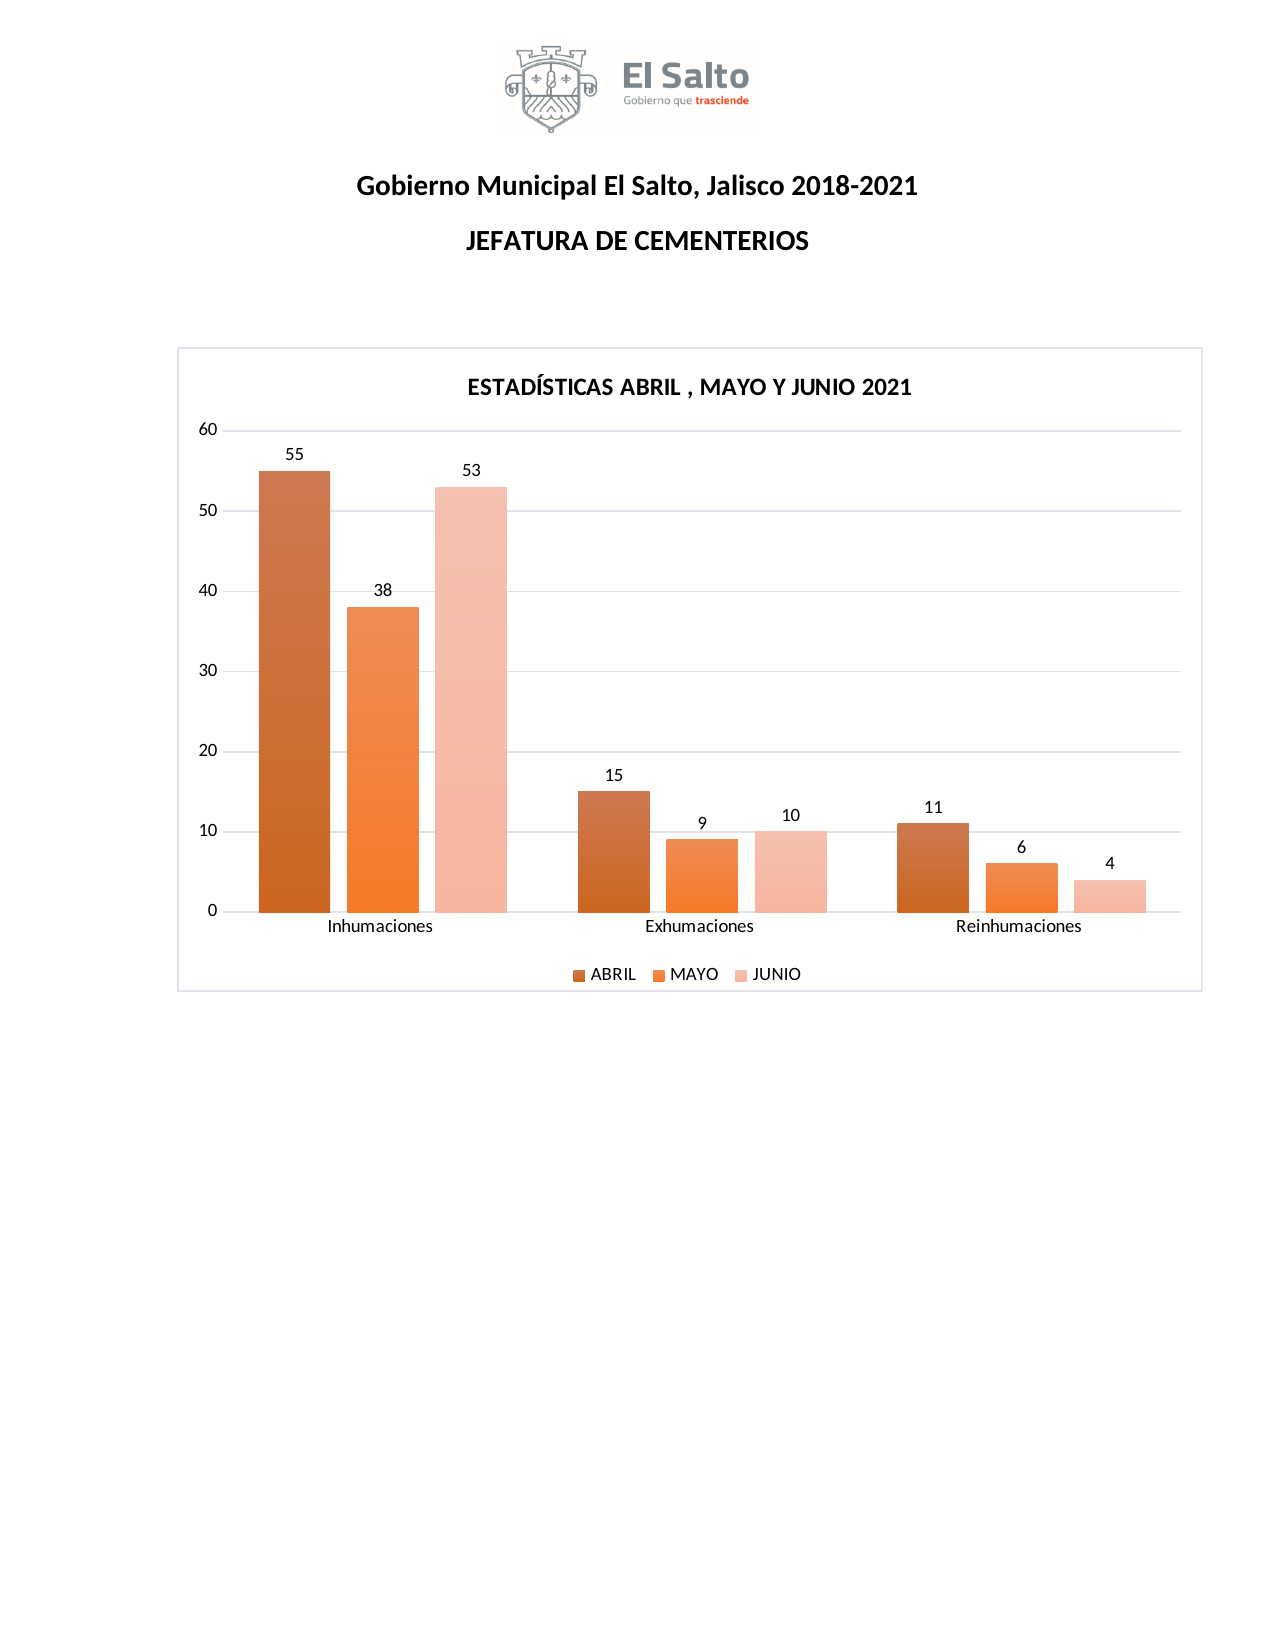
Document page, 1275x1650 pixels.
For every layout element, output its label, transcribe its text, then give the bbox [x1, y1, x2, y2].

text JEFATURA DE CEMENTERIOS [177, 222, 1098, 257]
picture [496, 42, 754, 134]
